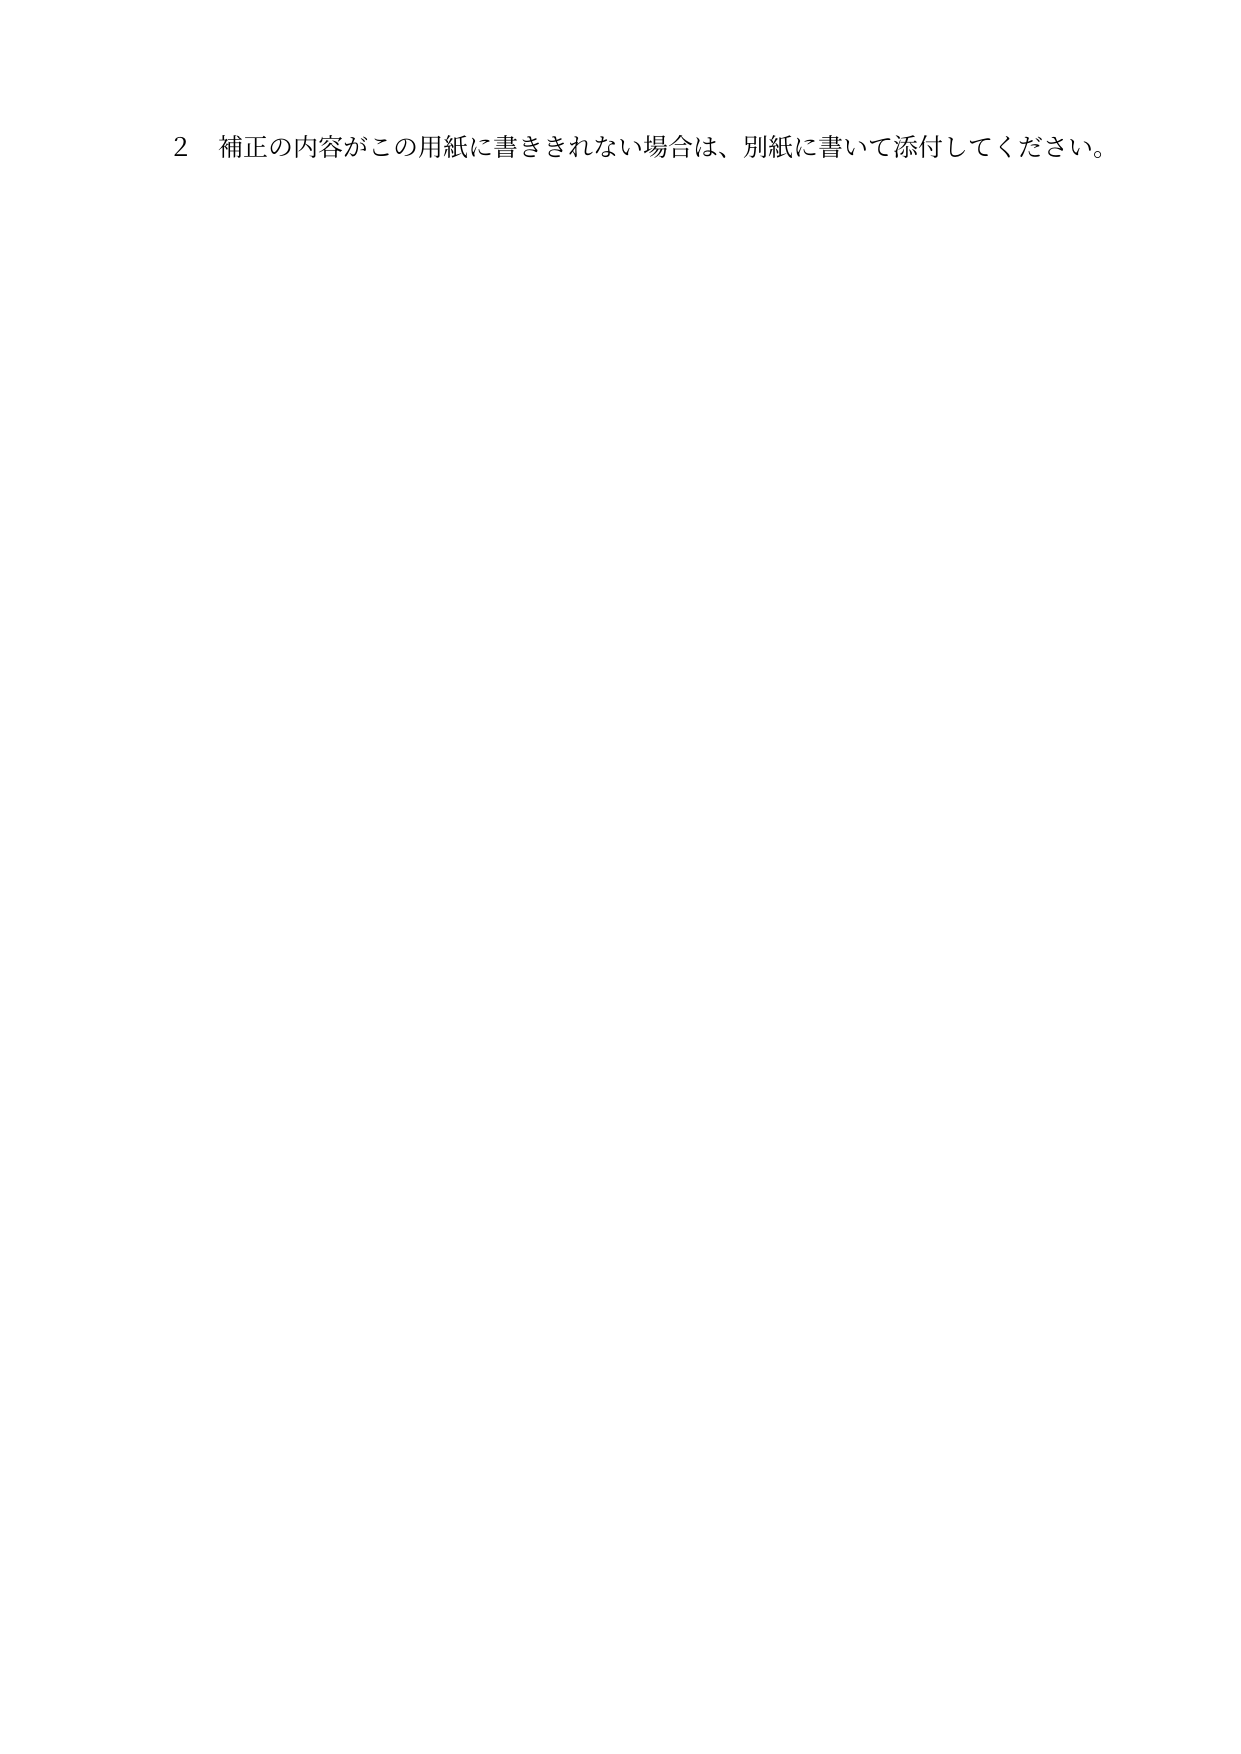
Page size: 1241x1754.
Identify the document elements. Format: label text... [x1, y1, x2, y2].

text ２ 補正の内容がこの用紙に書ききれない場合は、別紙に書いて添付してください。 [118, 127, 1122, 164]
